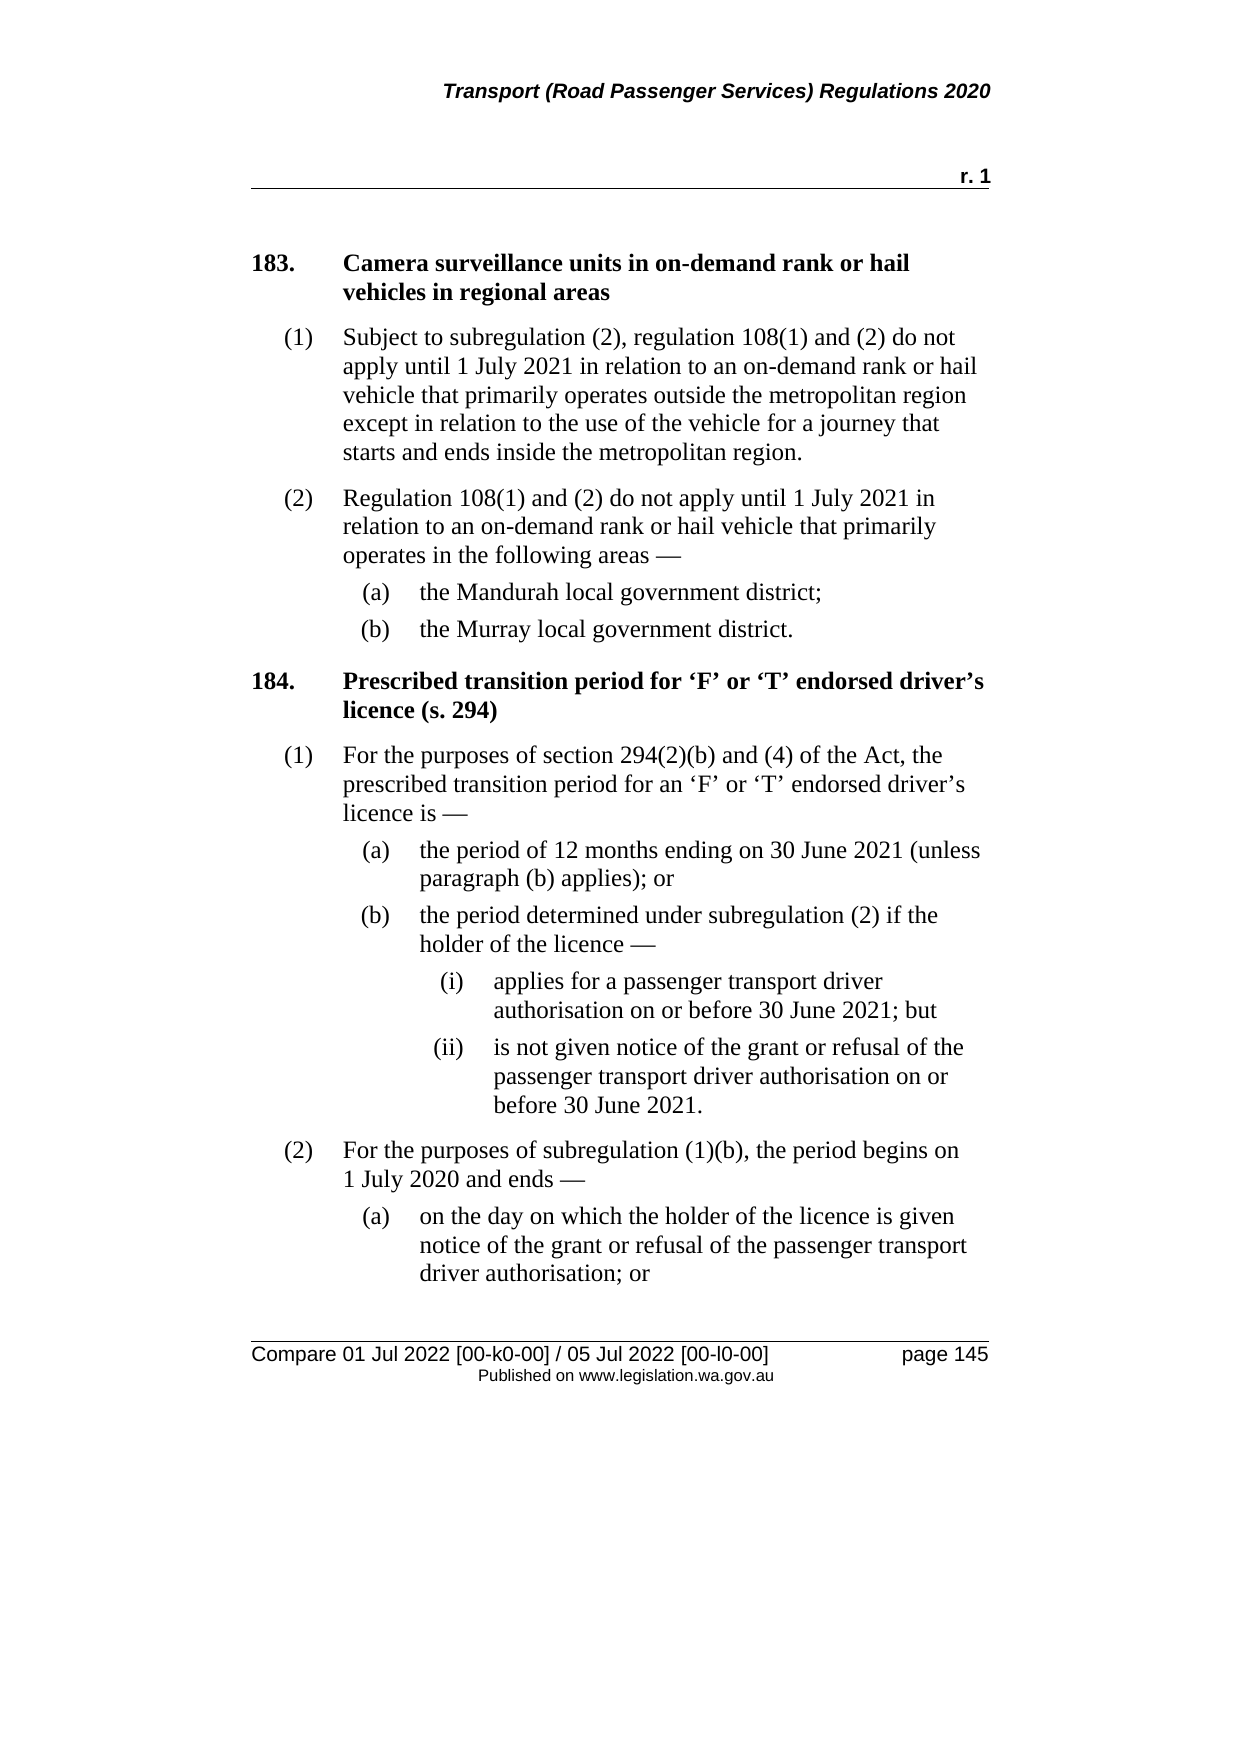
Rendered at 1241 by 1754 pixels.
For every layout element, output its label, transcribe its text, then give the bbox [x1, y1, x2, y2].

text (i) applies for a passenger transport driver authorisation on or before 30 June 2021; but [251, 966, 989, 1024]
text (a) the Mandurah local government district; [251, 577, 989, 606]
text (2) For the purposes of subregulation (1)(b), the period begins on 1 July 2020 and ends — [251, 1135, 989, 1193]
text (a) the period of 12 months ending on 30 June 2021 (unless paragraph (b) applies); or [251, 835, 989, 892]
text (1) Subject to subregulation (2), regulation 108(1) and (2) do not apply until 1 July 2021 in relation to an on-demand rank or hail vehicle that primarily operates outside the metropolitan region except in relation to the use of the vehicle for a journey that starts and ends inside the metropolitan region. [251, 322, 989, 466]
text (a) on the day on which the holder of the licence is given notice of the grant or refusal of the passenger transport driver authorisation; or [251, 1201, 989, 1287]
text (2) Regulation 108(1) and (2) do not apply until 1 July 2021 in relation to an on-demand rank or hail vehicle that primarily operates in the following areas — [251, 483, 989, 569]
subtitle 184. Prescribed transition period for ‘F’ or ‘T’ endorsed driver’s licence (s. 294) [251, 666, 989, 723]
text (b) the Murray local government district. [251, 614, 989, 643]
text (1) For the purposes of section 294(2)(b) and (4) of the Act, the prescribed transition period for an ‘F’ or ‘T’ endorsed driver’s licence is — [251, 740, 989, 826]
text (ii) is not given notice of the grant or refusal of the passenger transport driver authorisation on or before 30 June 2021. [251, 1032, 989, 1118]
subtitle 183. Camera surveillance units in on-demand rank or hail vehicles in regional areas [251, 248, 989, 306]
text (b) the period determined under subregulation (2) if the holder of the licence — [251, 901, 989, 958]
